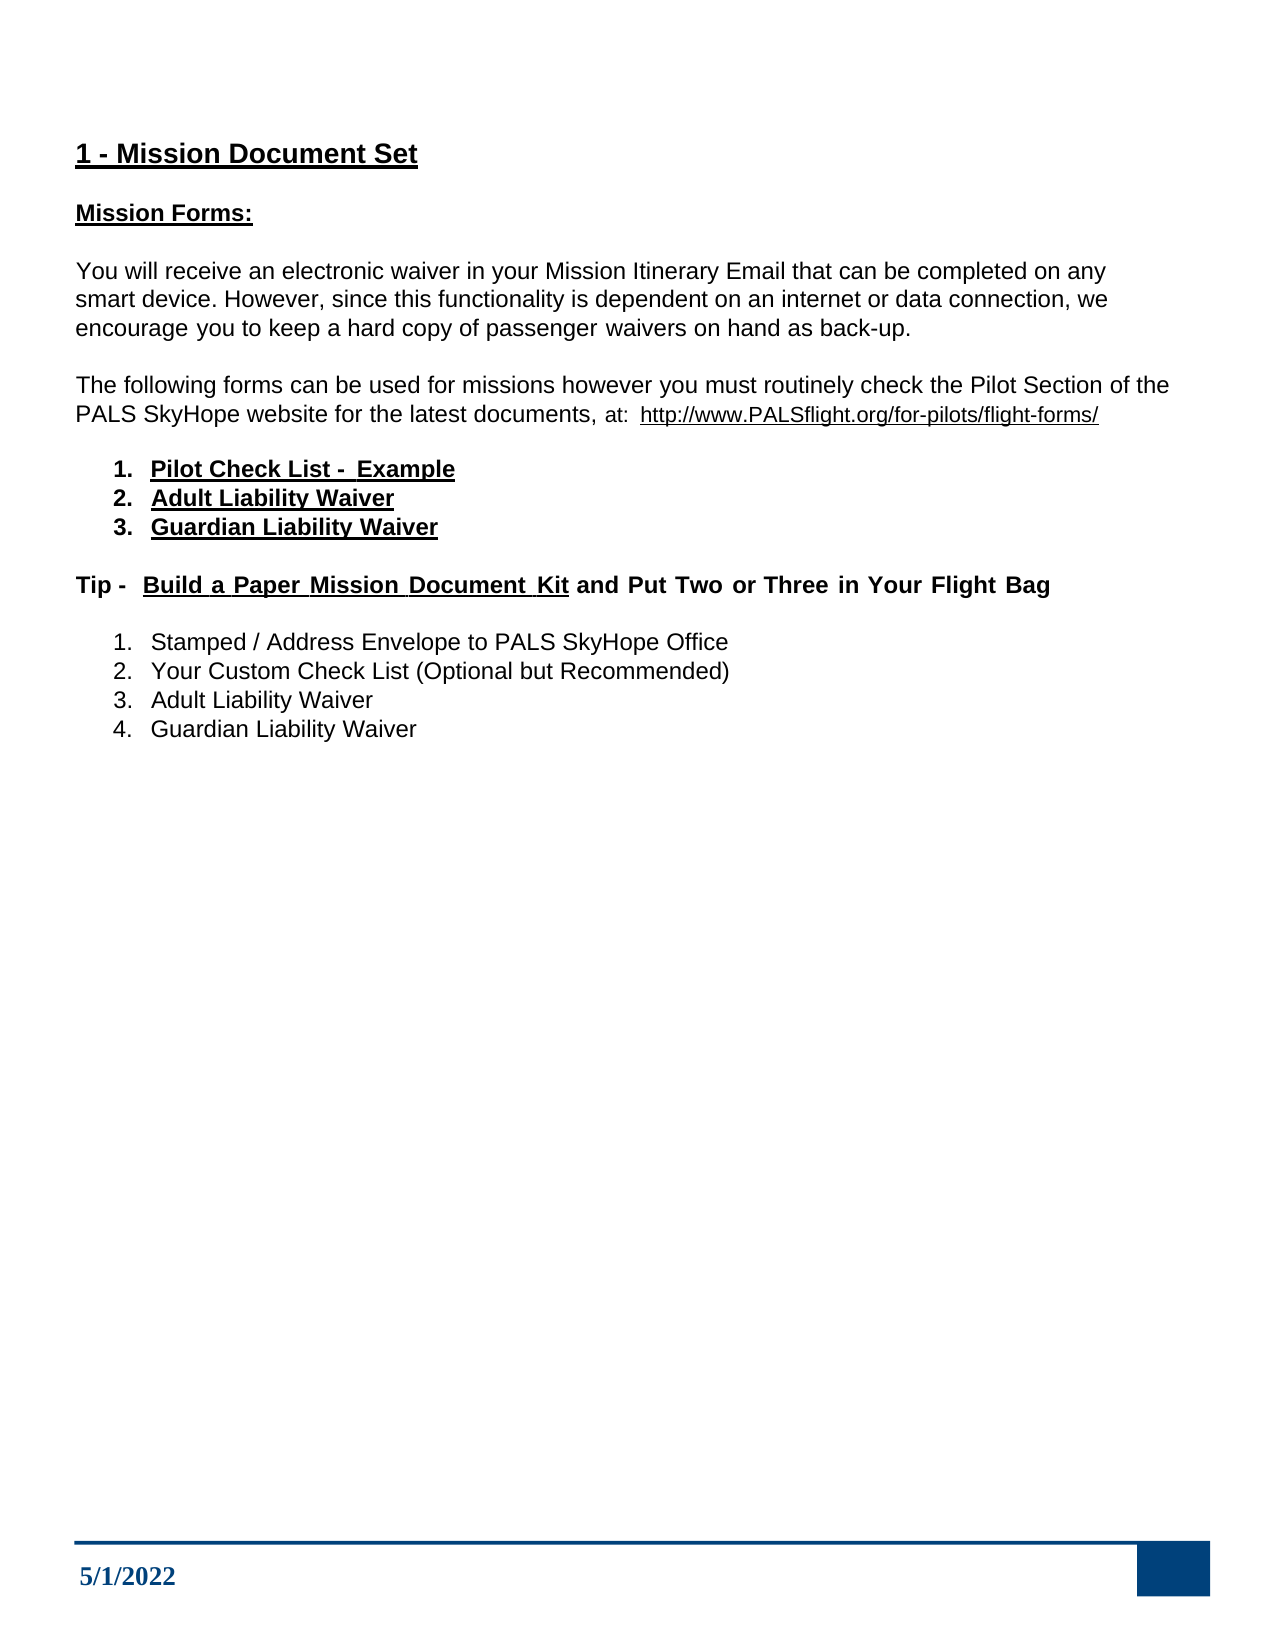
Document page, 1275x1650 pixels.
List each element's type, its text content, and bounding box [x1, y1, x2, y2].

list Your Custom Check List (Optional but Recommended) [113, 657, 1225, 685]
text The following forms can be used for missions however you must routinely check the Pilot Section of the PALS SkyHope website for the latest documents, at: http://www.PALSflight.org/for-pilots/flight-forms/ [75, 371, 1179, 428]
list Guardian Liability Waiver [113, 513, 1225, 541]
list Pilot Check List - Example [113, 455, 1225, 483]
list Adult Liability Waiver [113, 686, 1225, 713]
text You will receive an electronic waiver in your Mission Itinerary Email that can be completed on any smart device. However, since this functionality is dependent on an internet or data connection, we encourage you to keep a hard copy of passenger waivers on hand as back-up. [75, 257, 1164, 341]
list Guardian Liability Waiver [113, 715, 1225, 742]
list Stamped / Address Envelope to PALS SkyHope Office [113, 628, 1225, 656]
text Tip - Build a Paper Mission Document Kit and Put Two or Three in Your Flight Bag [76, 571, 1225, 598]
list Adult Liability Waiver [113, 484, 1225, 512]
subtitle 1 - Mission Document Set [75, 137, 1225, 170]
text Mission Forms: [75, 199, 1225, 227]
